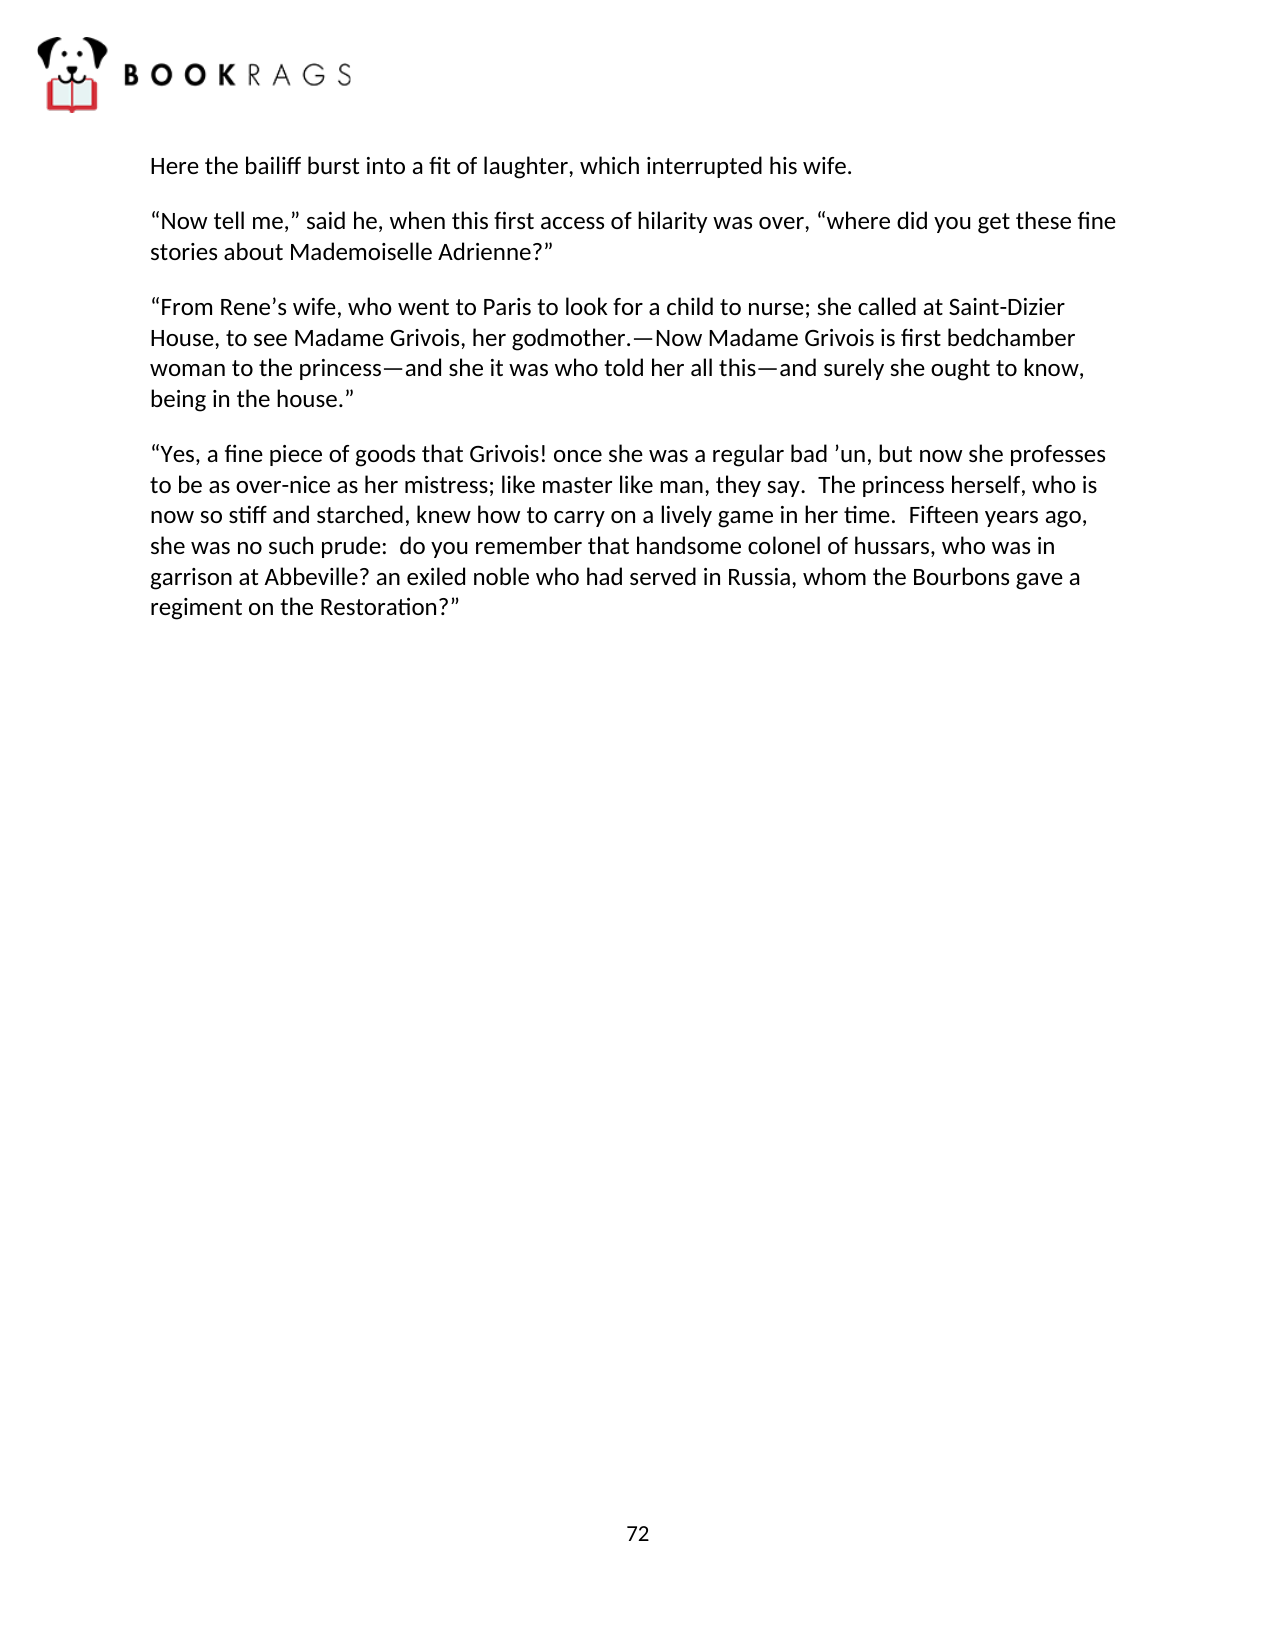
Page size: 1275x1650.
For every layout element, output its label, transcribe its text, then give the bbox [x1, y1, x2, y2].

text “Now tell me,” said he, when this first access of hilarity was over, “where did you get these fine stories about Mademoiselle Adrienne?” [150, 206, 1125, 267]
text Here the bailiff burst into a fit of laughter, which interrupted his wife. [150, 150, 1125, 181]
text “Yes, a fine piece of goods that Grivois! once she was a regular bad ’un, but now she professes to be as over-nice as her mistress; like master like man, they say. The princess herself, who is now so stiff and starched, knew how to carry on a lively game in her time. Fifteen years ago, she was no such prude: do you remember that handsome colonel of hussars, who was in garrison at Abbeville? an exiled noble who had served in Russia, whom the Bourbons gave a regiment on the Restoration?” [150, 439, 1125, 622]
text “From Rene’s wife, who went to Paris to look for a child to nurse; she called at Saint-Dizier House, to see Madame Grivois, her godmother.—­Now Madame Grivois is first bedchamber woman to the princess—­and she it was who told her all this—­and surely she ought to know, being in the house.” [150, 292, 1125, 414]
picture [37, 37, 351, 113]
